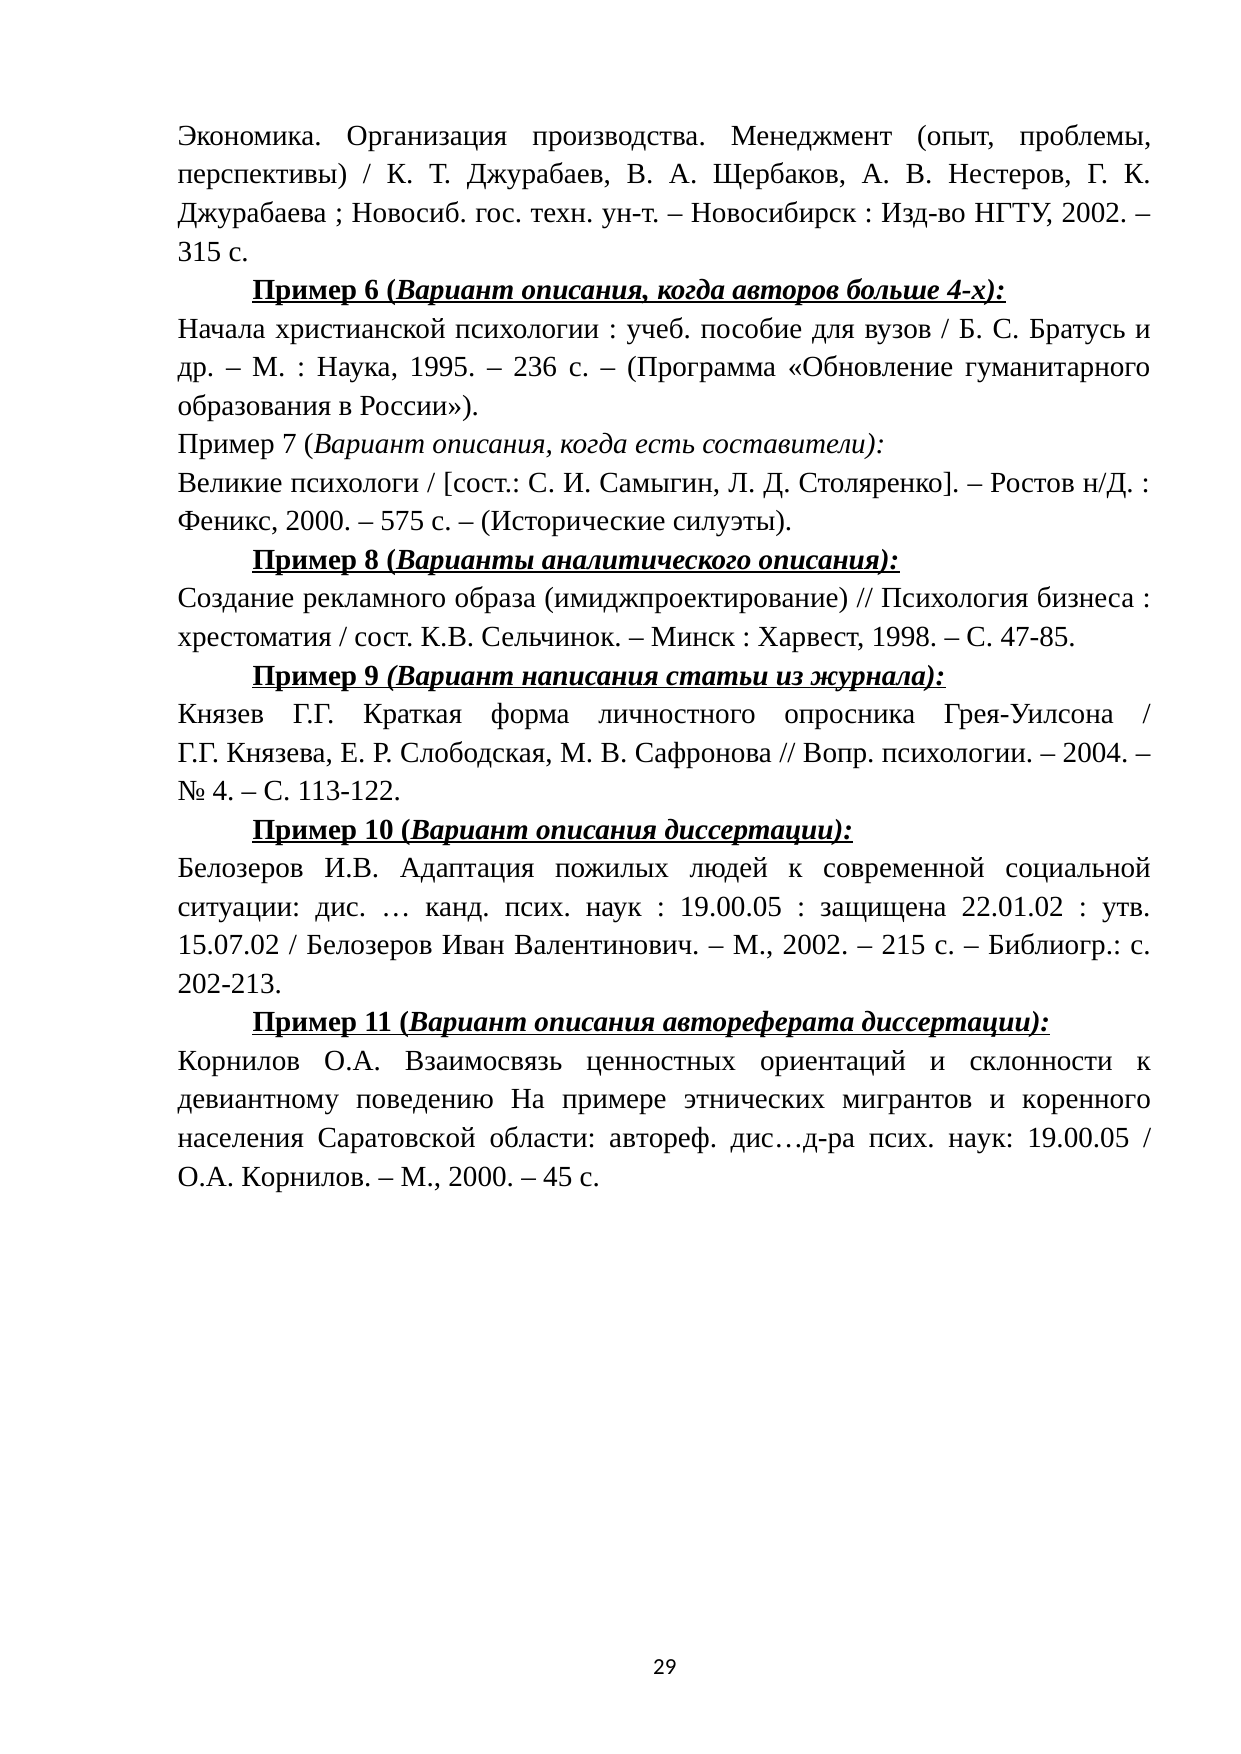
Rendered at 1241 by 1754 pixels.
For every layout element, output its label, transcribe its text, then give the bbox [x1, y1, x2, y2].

text Пример 7 (Вариант описания, когда есть составители): [177, 426, 1152, 460]
text Экономика. Организация производства. Менеджмент (опыт, проблемы, перспективы) / К. Т. Джурабаев, В. А. Щербаков, А. В. Нестеров, Г. К. Джурабаева ; Новосиб. гос. техн. ун-т. – Новосибирск : Изд-во НГТУ, 2002. – 315 с. [177, 118, 1152, 267]
text Корнилов О.А. Взаимосвязь ценностных ориентаций и склонности к девиантному поведению На примере этнических мигрантов и коренного населения Саратовской области: автореф. дис…д-ра псих. наук: 19.00.05 / О.А. Корнилов. – М., 2000. – 45 с. [177, 1043, 1152, 1192]
text Начала христианской психологии : учеб. пособие для вузов / Б. С. Братусь и др. – М. : Наука, 1995. – 236 с. – (Программа «Обновление гуманитарного образования в России»). [177, 311, 1152, 421]
text Пример 6 (Вариант описания, когда авторов больше 4-х): [177, 272, 1152, 306]
text Пример 11 (Вариант описания автореферата диссертации): [177, 1004, 1152, 1038]
text Пример 10 (Вариант описания диссертации): [177, 812, 1152, 845]
text Великие психологи / [сост.: С. И. Самыгин, Л. Д. Столяренко]. – Ростов н/Д. : Феникс, 2000. – 575 с. – (Исторические силуэты). [177, 465, 1152, 537]
text Князев Г.Г. Краткая форма личностного опросника Грея-Уилсона / Г.Г. Князева, Е. Р. Слободская, М. В. Сафронова // Вопр. психологии. – 2004. – № 4. – С. 113-122. [177, 696, 1152, 807]
text Пример 8 (Варианты аналитического описания): [177, 542, 1152, 576]
text Создание рекламного образа (имиджпроектирование) // Психология бизнеса : хрестоматия / сост. К.В. Сельчинок. – Минск : Харвест, 1998. – С. 47-85. [177, 581, 1152, 653]
text Белозеров И.В. Адаптация пожилых людей к современной социальной ситуации: дис. … канд. псих. наук : 19.00.05 : защищена 22.01.02 : утв. 15.07.02 / Белозеров Иван Валентинович. – М., 2002. – 215 с. – Библиогр.: с. 202-213. [177, 850, 1152, 999]
text Пример 9 (Вариант написания статьи из журнала): [177, 658, 1152, 691]
